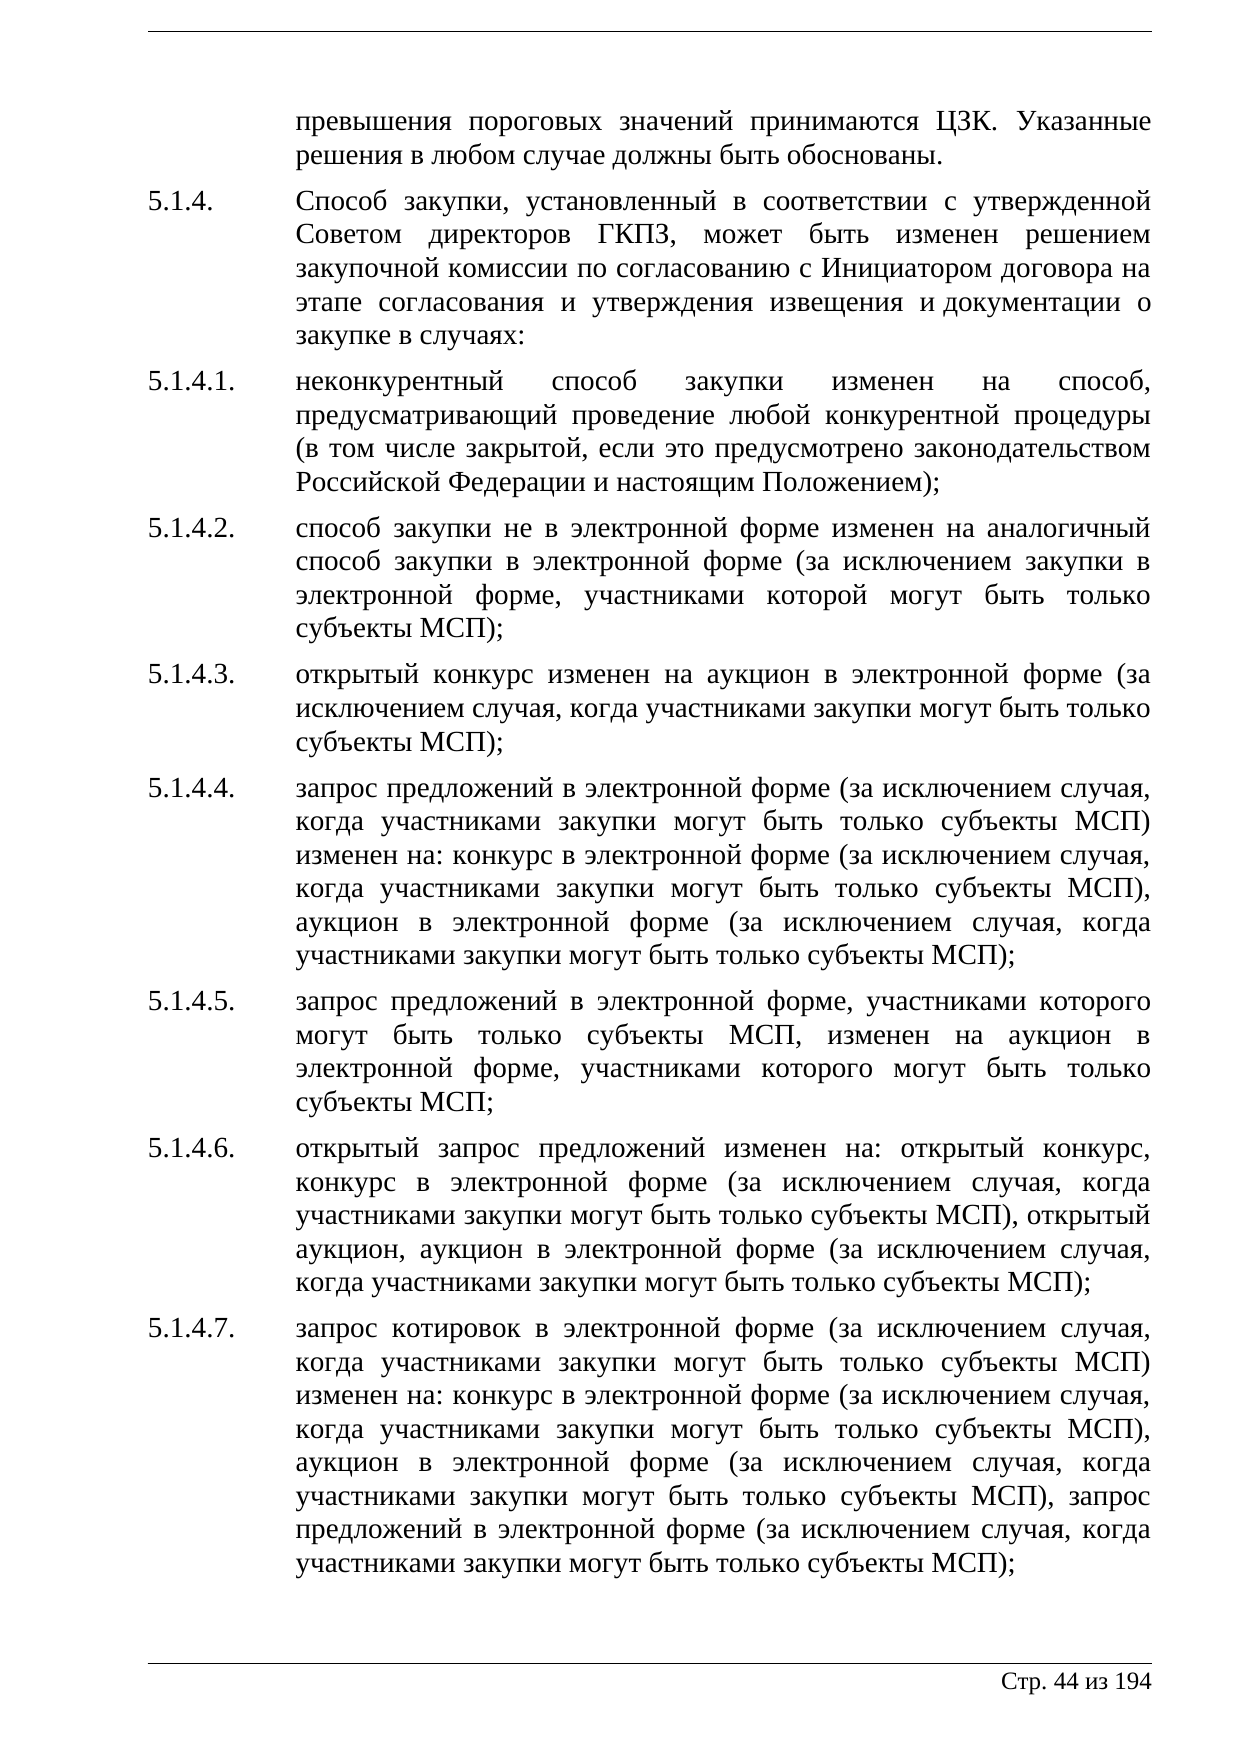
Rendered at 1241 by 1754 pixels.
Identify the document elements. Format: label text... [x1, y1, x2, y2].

text запрос предложений в электронной форме, участниками которого могут быть только субъекты МСП, изменен на аукцион в электронной форме, участниками которого могут быть только субъекты МСП; [148, 983, 1152, 1118]
text способ закупки не в электронной форме изменен на аналогичный способ закупки в электронной форме (за исключением закупки в электронной форме, участниками которой могут быть только субъекты МСП); [148, 510, 1152, 644]
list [148, 103, 1152, 171]
list Способ закупки, установленный в соответствии с утвержденной Советом директоров ГКПЗ, может быть изменен решением закупочной комиссии по согласованию с Инициатором договора на этапе согласования и утверждения извещения и документации о закупке в случаях: [148, 183, 1152, 351]
text открытый запрос предложений изменен на: открытый конкурс, конкурс в электронной форме (за исключением случая, когда участниками закупки могут быть только субъекты МСП), открытый аукцион, аукцион в электронной форме (за исключением случая, когда участниками закупки могут быть только субъекты МСП); [148, 1130, 1152, 1298]
text запрос котировок в электронной форме (за исключением случая, когда участниками закупки могут быть только субъекты МСП) изменен на: конкурс в электронной форме (за исключением случая, когда участниками закупки могут быть только субъекты МСП), аукцион в электронной форме (за исключением случая, когда участниками закупки могут быть только субъекты МСП), запрос предложений в электронной форме (за исключением случая, когда участниками закупки могут быть только субъекты МСП); [148, 1310, 1152, 1579]
text открытый конкурс изменен на аукцион в электронной форме (за исключением случая, когда участниками закупки могут быть только субъекты МСП); [148, 657, 1152, 757]
text запрос предложений в электронной форме (за исключением случая, когда участниками закупки могут быть только субъекты МСП) изменен на: конкурс в электронной форме (за исключением случая, когда участниками закупки могут быть только субъекты МСП), аукцион в электронной форме (за исключением случая, когда участниками закупки могут быть только субъекты МСП); [148, 770, 1152, 971]
text неконкурентный способ закупки изменен на способ, предусматривающий проведение любой конкурентной процедуры (в том числе закрытой, если это предусмотрено законодательством Российской Федерации и настоящим Положением); [148, 363, 1152, 497]
